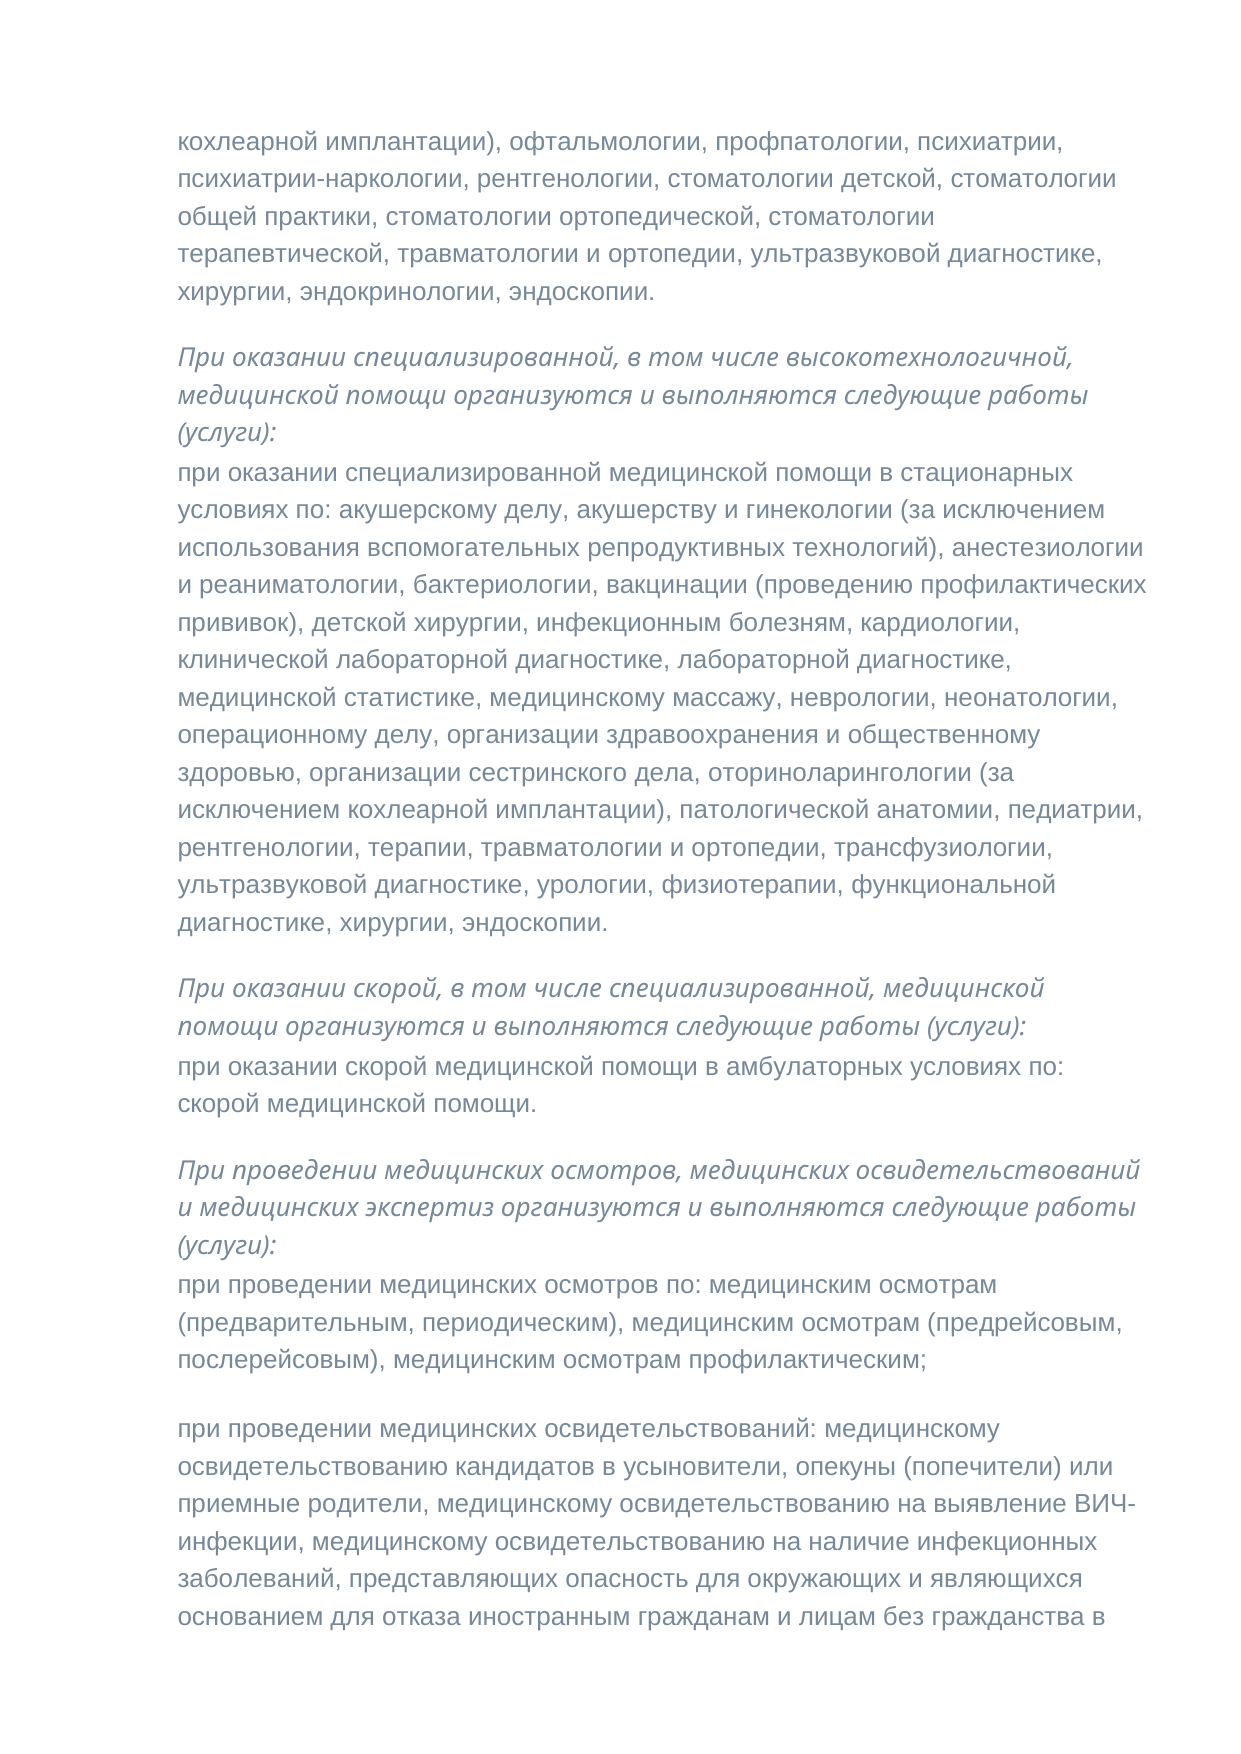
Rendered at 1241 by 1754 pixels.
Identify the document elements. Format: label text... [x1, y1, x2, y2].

text при оказании специализированной медицинской помощи в стационарных условиях по: акушерскому делу, акушерству и гинекологии (за исключением использования вспомогательных репродуктивных технологий), анестезиологии и реаниматологии, бактериологии, вакцинации (проведению профилактических прививок), детской хирургии, инфекционным болезням, кардиологии, клинической лабораторной диагностике, лабораторной диагностике, медицинской статистике, медицинскому массажу, неврологии, неонатологии, операционному делу, организации здравоохранения и общественному здоровью, организации сестринского дела, оториноларингологии (за исключением кохлеарной имплантации), патологической анатомии, педиатрии, рентгенологии, терапии, травматологии и ортопедии, трансфузиологии, ультразвуковой диагностике, урологии, физиотерапии, функциональной диагностике, хирургии, эндоскопии. [177, 449, 1152, 937]
text При проведении медицинских осмотров, медицинских освидетельствований и медицинских экспертиз организуются и выполняются следующие работы (услуги): [177, 1149, 1152, 1262]
text При оказании скорой, в том числе специализированной, медицинской помощи организуются и выполняются следующие работы (услуги): [177, 968, 1152, 1043]
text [177, 118, 1152, 306]
text При оказании специализированной, в том числе высокотехнологичной, медицинской помощи организуются и выполняются следующие работы (услуги): [177, 337, 1152, 449]
text при оказании скорой медицинской помощи в амбулаторных условиях по: скорой медицинской помощи. [177, 1043, 1152, 1118]
text при проведении медицинских осмотров по: медицинским осмотрам (предварительным, периодическим), медицинским осмотрам (предрейсовым, послерейсовым), медицинским осмотрам профилактическим; [177, 1262, 1152, 1374]
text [177, 1406, 1152, 1631]
